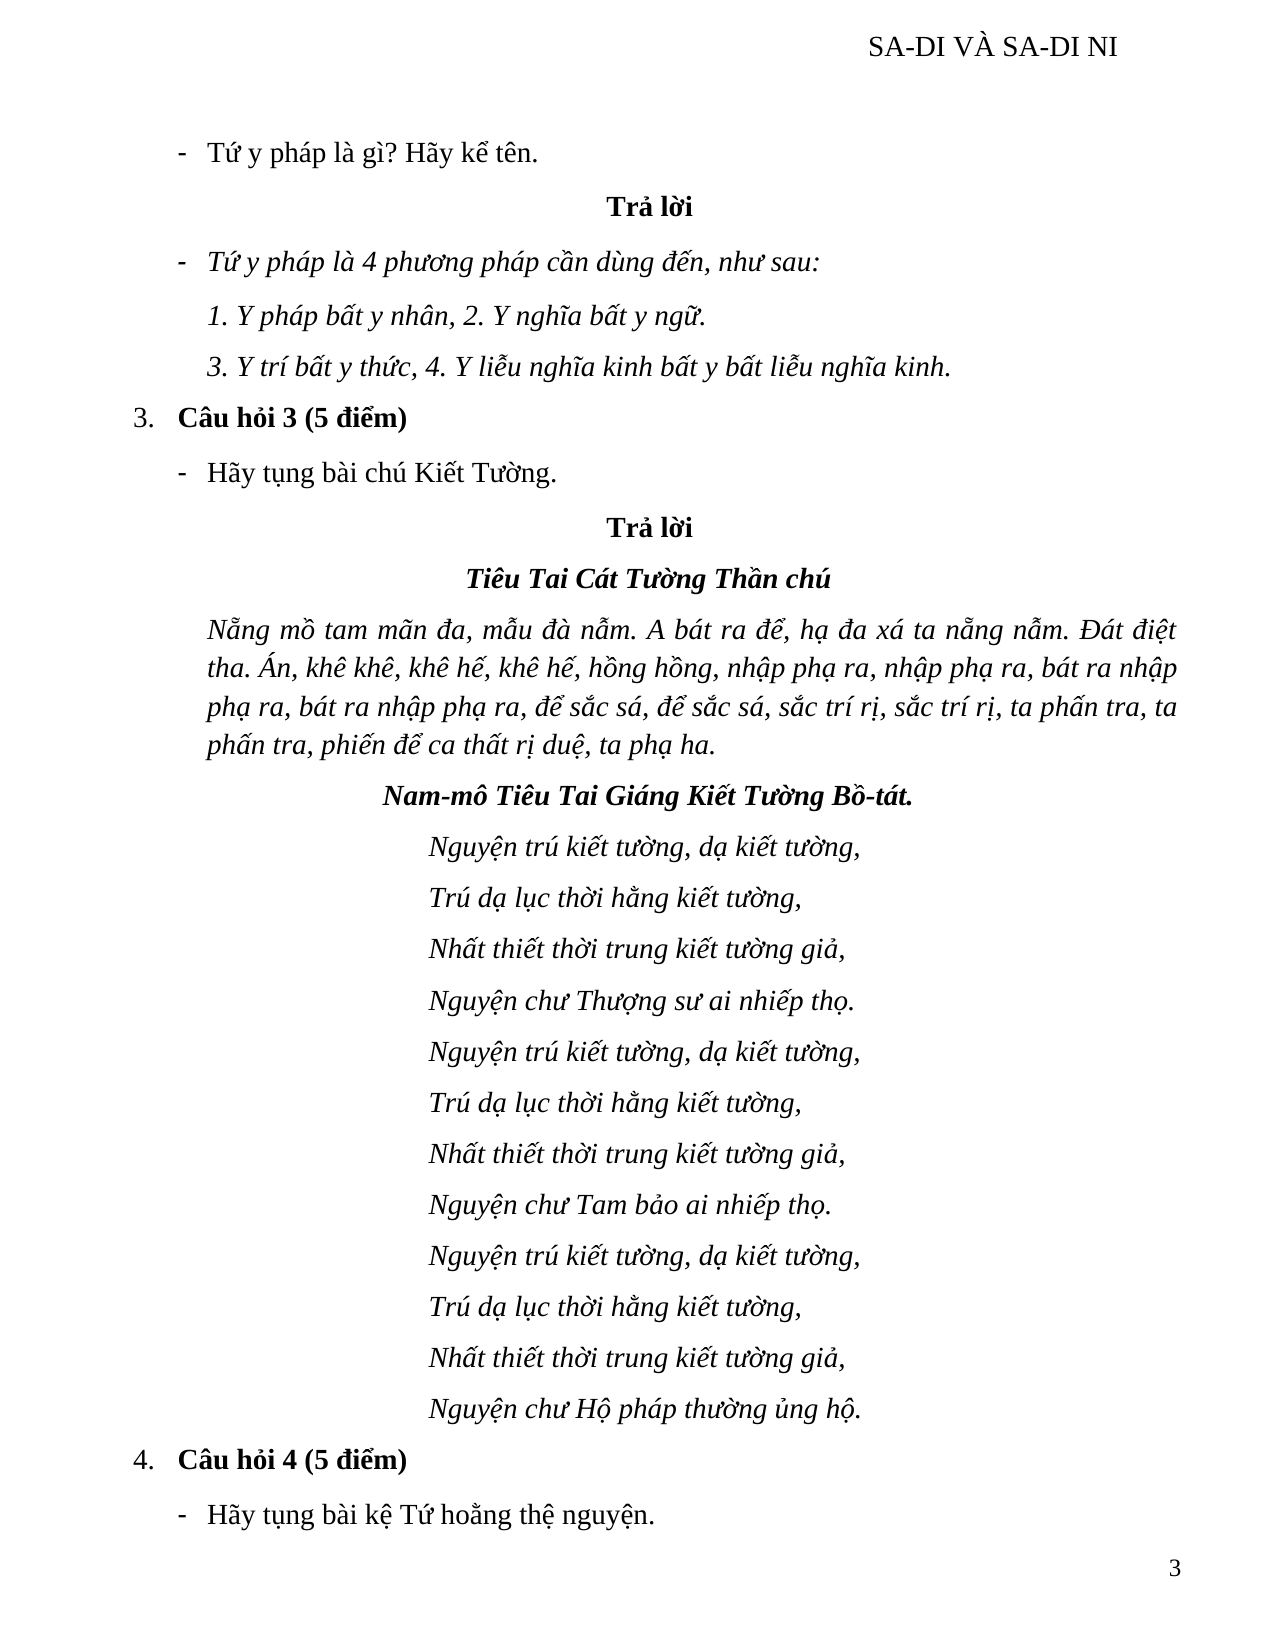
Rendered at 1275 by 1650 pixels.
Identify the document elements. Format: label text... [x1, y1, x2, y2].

text Nguyện chư Tam bảo ai nhiếp thọ. [428, 1187, 1181, 1220]
text Nhất thiết thời trung kiết tường giả, [428, 932, 1181, 965]
text Nam-mô Tiêu Tai Giáng Kiết Tường Bồ-tát. [118, 778, 1181, 812]
text Nguyện trú kiết tường, dạ kiết tường, [428, 1238, 1181, 1271]
text Trú dạ lục thời hằng kiết tường, [428, 1085, 1181, 1118]
text Nẵng mồ tam mãn đa, mẫu đà nẫm. A bát ra để, hạ đa xá ta nẵng nẫm. Đát điệt tha. Án, khê khê, khê hế, khê hế, hồng hồng, nhập phạ ra, nhập phạ ra, bát ra nhập phạ ra, bát ra nhập phạ ra, để sắc sá, để sắc sá, sắc trí rị, sắc trí rị, ta phấn tra, ta phấn tra, phiến để ca thất rị duệ, ta phạ ha. [207, 612, 1181, 761]
text Trả lời [118, 510, 1181, 543]
text Nguyện chư Hộ pháp thường ủng hộ. [428, 1391, 1181, 1424]
text Trú dạ lục thời hằng kiết tường, [428, 1289, 1181, 1322]
list Tứ y pháp là gì? Hãy kể tên. [177, 131, 1181, 171]
text Trả lời [118, 189, 1181, 223]
text Nguyện chư Thượng sư ai nhiếp thọ. [428, 983, 1181, 1016]
text 3. Y trí bất y thức, 4. Y liễu nghĩa kinh bất y bất liễu nghĩa kinh. [207, 349, 1181, 383]
text Câu hỏi 4 (5 điểm) [133, 1442, 1181, 1476]
list Tứ y pháp là 4 phương pháp cần dùng đến, như sau: [177, 240, 1181, 280]
list Y pháp bất y nhân, 2. Y nghĩa bất y ngữ. [207, 298, 1181, 332]
text Câu hỏi 3 (5 điểm) [133, 401, 1181, 434]
text Nhất thiết thời trung kiết tường giả, [428, 1340, 1181, 1373]
text Tiêu Tai Cát Tường Thần chú [118, 561, 1181, 594]
list Hãy tụng bài kệ Tứ hoằng thệ nguyện. [177, 1493, 1181, 1533]
list Hãy tụng bài chú Kiết Tường. [177, 452, 1181, 491]
text Nhất thiết thời trung kiết tường giả, [428, 1136, 1181, 1169]
text Trú dạ lục thời hằng kiết tường, [428, 881, 1181, 914]
text Nguyện trú kiết tường, dạ kiết tường, [428, 829, 1181, 863]
text Nguyện trú kiết tường, dạ kiết tường, [428, 1034, 1181, 1067]
